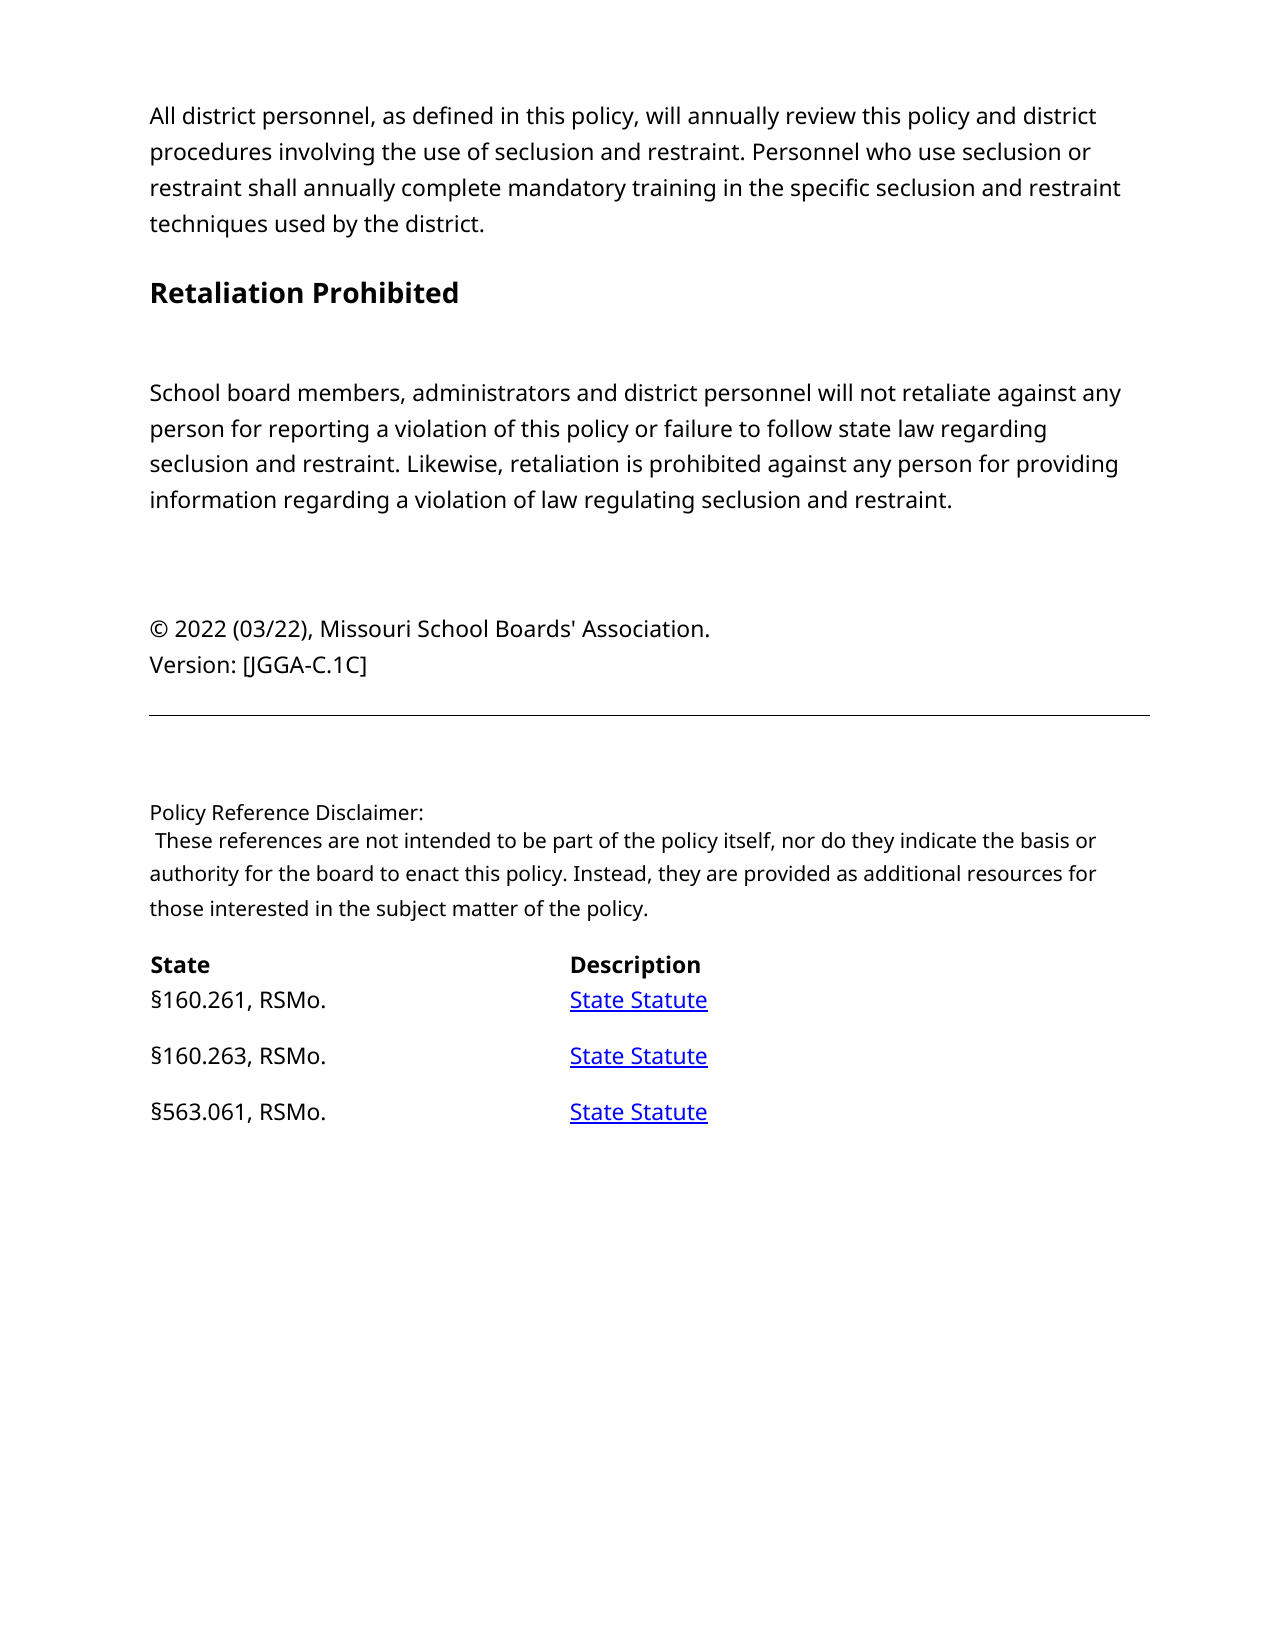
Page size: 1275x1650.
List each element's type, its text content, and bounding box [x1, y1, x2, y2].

table_cell State Statute [569, 1040, 1190, 1096]
text All district personnel, as defined in this policy, will annually review this policy and district procedures involving the use of seclusion and restraint. Personnel who use seclusion or restraint shall annually complete mandatory training in the specific seclusion and restraint techniques used by the district. [149, 64, 1150, 239]
text School board members, administrators and district personnel will not retaliate against any person for reporting a violation of this policy or failure to follow state law regarding seclusion and restraint. Likewise, retaliation is prohibited against any person for providing information regarding a violation of law regulating seclusion and restraint. [149, 341, 1150, 587]
text © 2022 (03/22), Missouri School Boards' Association. [149, 613, 1150, 644]
table_header Description [569, 949, 1190, 984]
subtitle Retaliation Prohibited [149, 273, 1150, 311]
table_header State [149, 949, 568, 984]
table_cell §563.061, RSMo. [149, 1096, 568, 1152]
text These references are not intended to be part of the policy itself, nor do they indicate the basis or authority for the board to enact this policy. Instead, they are provided as additional resources for those interested in the subject matter of the policy. [149, 826, 1150, 923]
subtitle Policy Reference Disclaimer: [149, 798, 1150, 826]
table_cell §160.261, RSMo. [149, 984, 568, 1040]
table_cell State Statute [569, 1096, 1190, 1152]
text Version: [JGGA-C.1C] [149, 649, 1150, 680]
table_cell §160.263, RSMo. [149, 1040, 568, 1096]
table_cell State Statute [569, 984, 1190, 1040]
